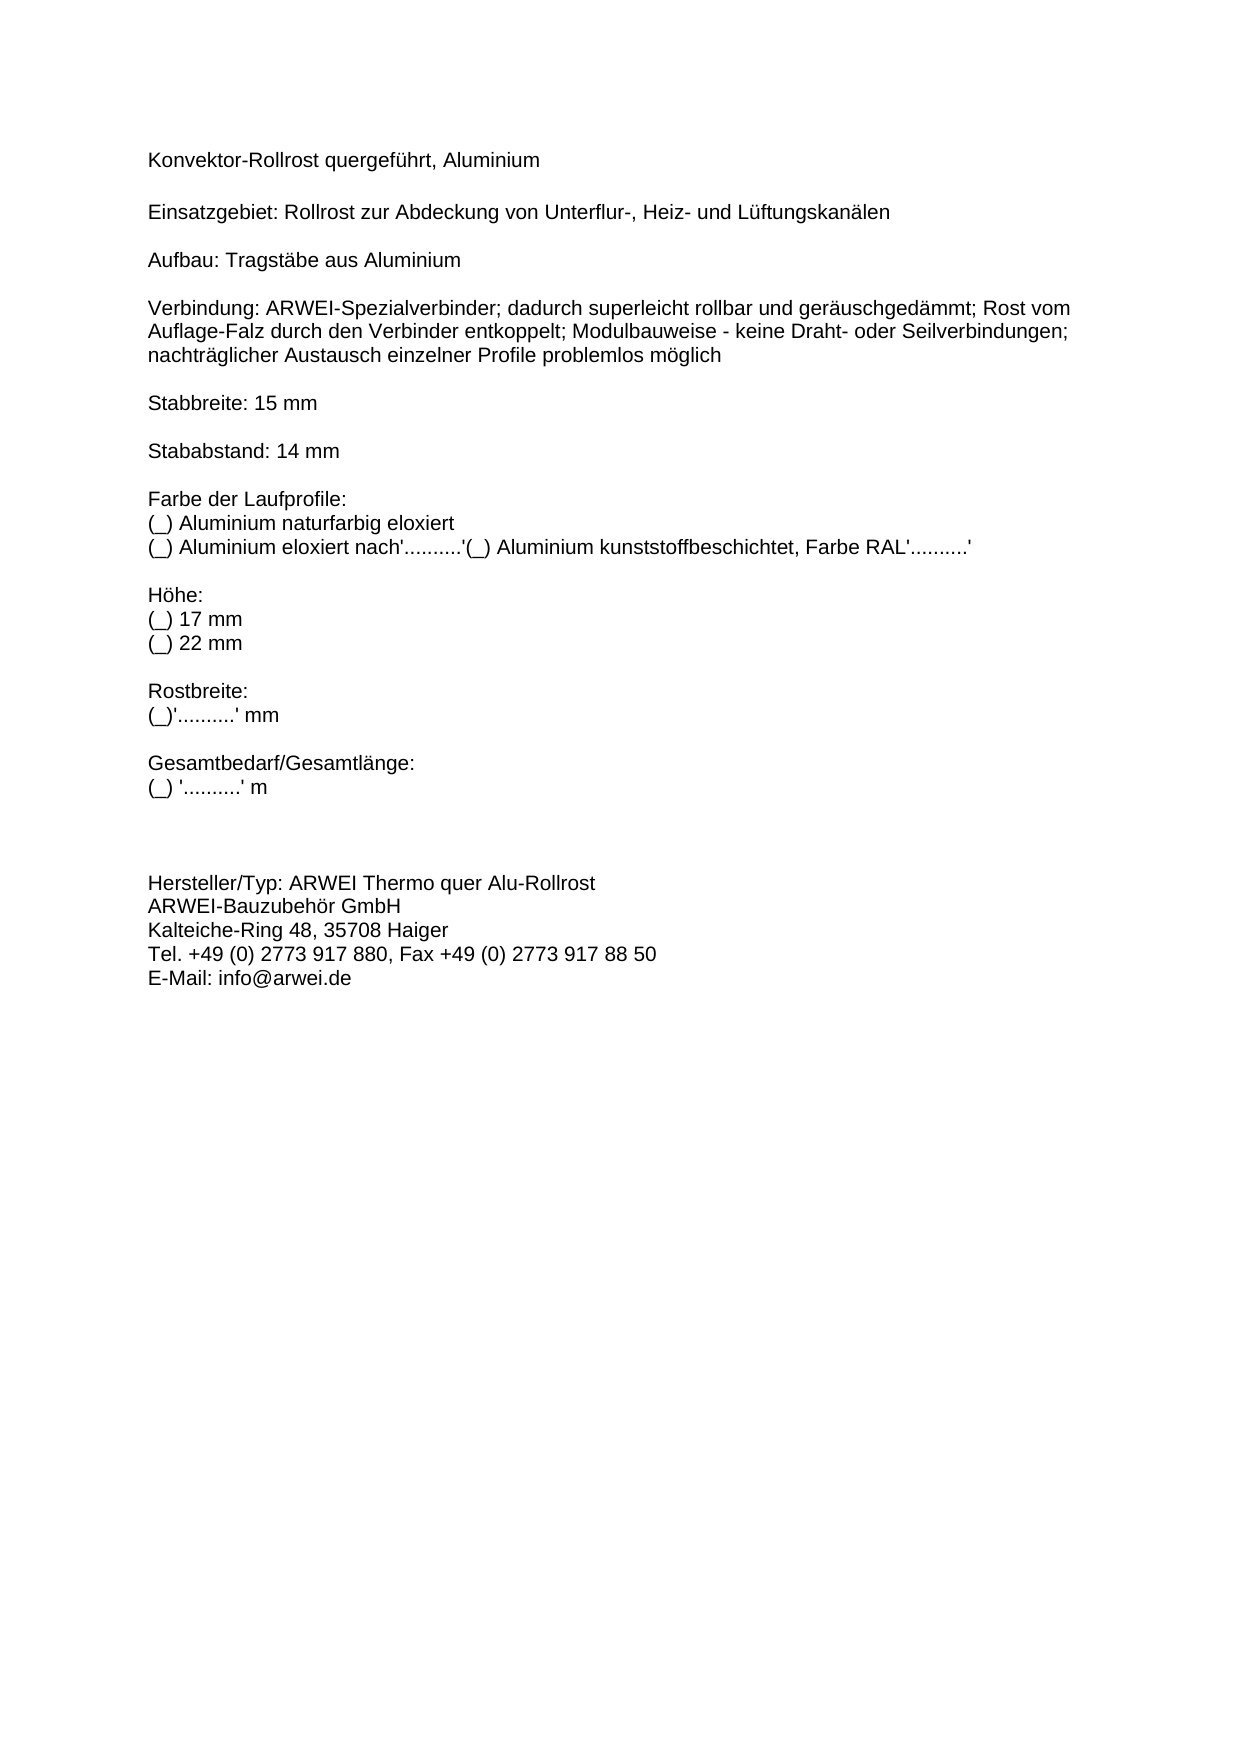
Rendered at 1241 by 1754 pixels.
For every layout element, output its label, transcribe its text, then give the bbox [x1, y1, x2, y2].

text Tel. +49 (0) 2773 917 880, Fax +49 (0) 2773 917 88 50 [148, 942, 1093, 966]
text Hersteller/Typ: ARWEI Thermo quer Alu-Rollrost [148, 870, 1093, 894]
text Rostbreite: [148, 679, 1093, 703]
text Einsatzgebiet: Rollrost zur Abdeckung von Unterflur-, Heiz- und Lüftungskanälen [148, 199, 1093, 223]
text Gesamtbedarf/Gesamtlänge: [148, 751, 1093, 774]
text ARWEI-Bauzubehör GmbH [148, 894, 1093, 918]
text (_) 22 mm [148, 631, 1093, 655]
text (_) Aluminium eloxiert nach'..........'(_) Aluminium kunststoffbeschichtet, Farbe RAL'..........' [148, 535, 1093, 559]
text Kalteiche-Ring 48, 35708 Haiger [148, 918, 1093, 942]
text Aufbau: Tragstäbe aus Aluminium [148, 247, 1093, 271]
text (_) 17 mm [148, 607, 1093, 631]
text (_)'..........' mm [148, 703, 1093, 727]
text Stabbreite: 15 mm [148, 391, 1093, 415]
text Verbindung: ARWEI-Spezialverbinder; dadurch superleicht rollbar und geräuschgedämmt; Rost vom Auflage-Falz durch den Verbinder entkoppelt; Modulbauweise - keine Draht- oder Seilverbindungen; nachträglicher Austausch einzelner Profile problemlos möglich [148, 295, 1093, 367]
text (_) '..........' m [148, 774, 1093, 798]
text Farbe der Laufprofile: [148, 487, 1093, 511]
text Stababstand: 14 mm [148, 439, 1093, 463]
text Konvektor-Rollrost quergeführt, Aluminium [148, 148, 1093, 172]
text Höhe: [148, 583, 1093, 607]
text (_) Aluminium naturfarbig eloxiert [148, 511, 1093, 535]
text E-Mail: info@arwei.de [148, 966, 1093, 990]
